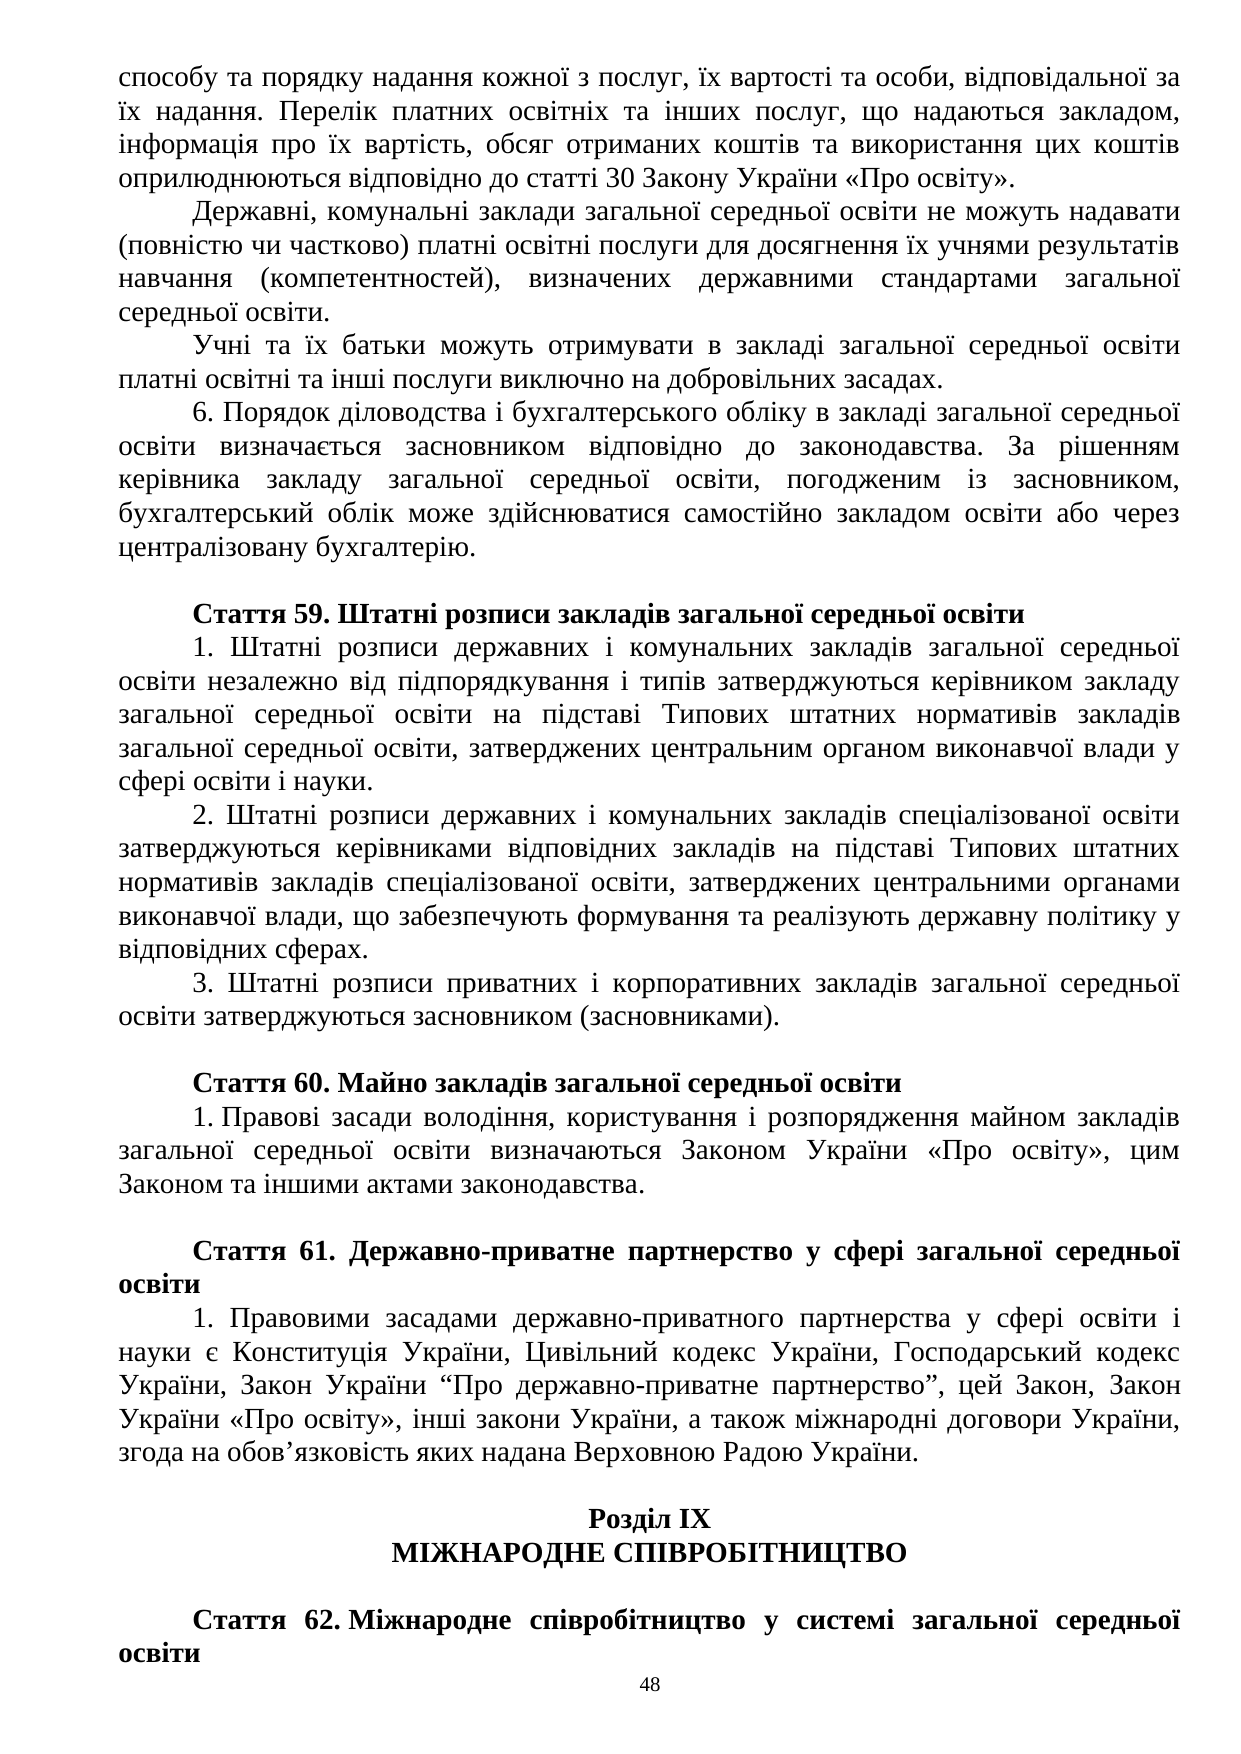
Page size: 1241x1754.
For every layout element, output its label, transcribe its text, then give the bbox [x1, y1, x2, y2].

text 1. Штатні розписи державних і комунальних закладів загальної середньої освіти незалежно від підпорядкування і типів затверджуються керівником закладу загальної середньої освіти на підставі Типових штатних нормативів закладів загальної середньої освіти, затверджених центральним органом виконавчої влади у сфері освіти і науки. [118, 629, 1181, 797]
text Учні та їх батьки можуть отримувати в закладі загальної середньої освіти платні освітні та інші послуги виключно на добровільних засадах. [118, 327, 1181, 394]
text Стаття 61. Державно-приватне партнерство у сфері загальної середньої освіти [118, 1233, 1181, 1300]
text Стаття 62. Міжнародне співробітництво у системі загальної середньої освіти [118, 1602, 1181, 1669]
text МІЖНАРОДНЕ СПІВРОБІТНИЦТВО [118, 1535, 1181, 1568]
text 2. Штатні розписи державних і комунальних закладів спеціалізованої освіти затверджуються керівниками відповідних закладів на підставі Типових штатних нормативів закладів спеціалізованої освіти, затверджених центральними органами виконавчої влади, що забезпечують формування та реалізують державну політику у відповідних сферах. [118, 797, 1181, 965]
text 1. Правовими засадами державно-приватного партнерства у сфері освіти і науки є Конституція України, Цивільний кодекс України, Господарський кодекс України, Закон України “Про державно-приватне партнерство”, цей Закон, Закон України «Про освіту», інші закони України, а також міжнародні договори України, згода на обов’язковість яких надана Верховною Радою України. [118, 1300, 1181, 1468]
text 6. Порядок діловодства і бухгалтерського обліку в закладі загальної середньої освіти визначається засновником відповідно до законодавства. За рішенням керівника закладу загальної середньої освіти, погодженим із засновником, бухгалтерський облік може здійснюватися самостійно закладом освіти або через централізовану бухгалтерію. [118, 394, 1181, 562]
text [118, 59, 1181, 193]
text Розділ ІX [118, 1501, 1181, 1535]
text 3. Штатні розписи приватних і корпоративних закладів загальної середньої освіти затверджуються засновником (засновниками). [118, 965, 1181, 1032]
text Стаття 60. Майно закладів загальної середньої освіти [118, 1065, 1181, 1099]
text Державні, комунальні заклади загальної середньої освіти не можуть надавати (повністю чи частково) платні освітні послуги для досягнення їх учнями результатів навчання (компетентностей), визначених державними стандартами загальної середньої освіти. [118, 193, 1181, 327]
text Стаття 59. Штатні розписи закладів загальної середньої освіти [118, 596, 1181, 629]
text 1. Правові засади володіння, користування і розпорядження майном закладів загальної середньої освіти визначаються Законом України «Про освіту», цим Законом та іншими актами законодавства. [118, 1099, 1181, 1199]
